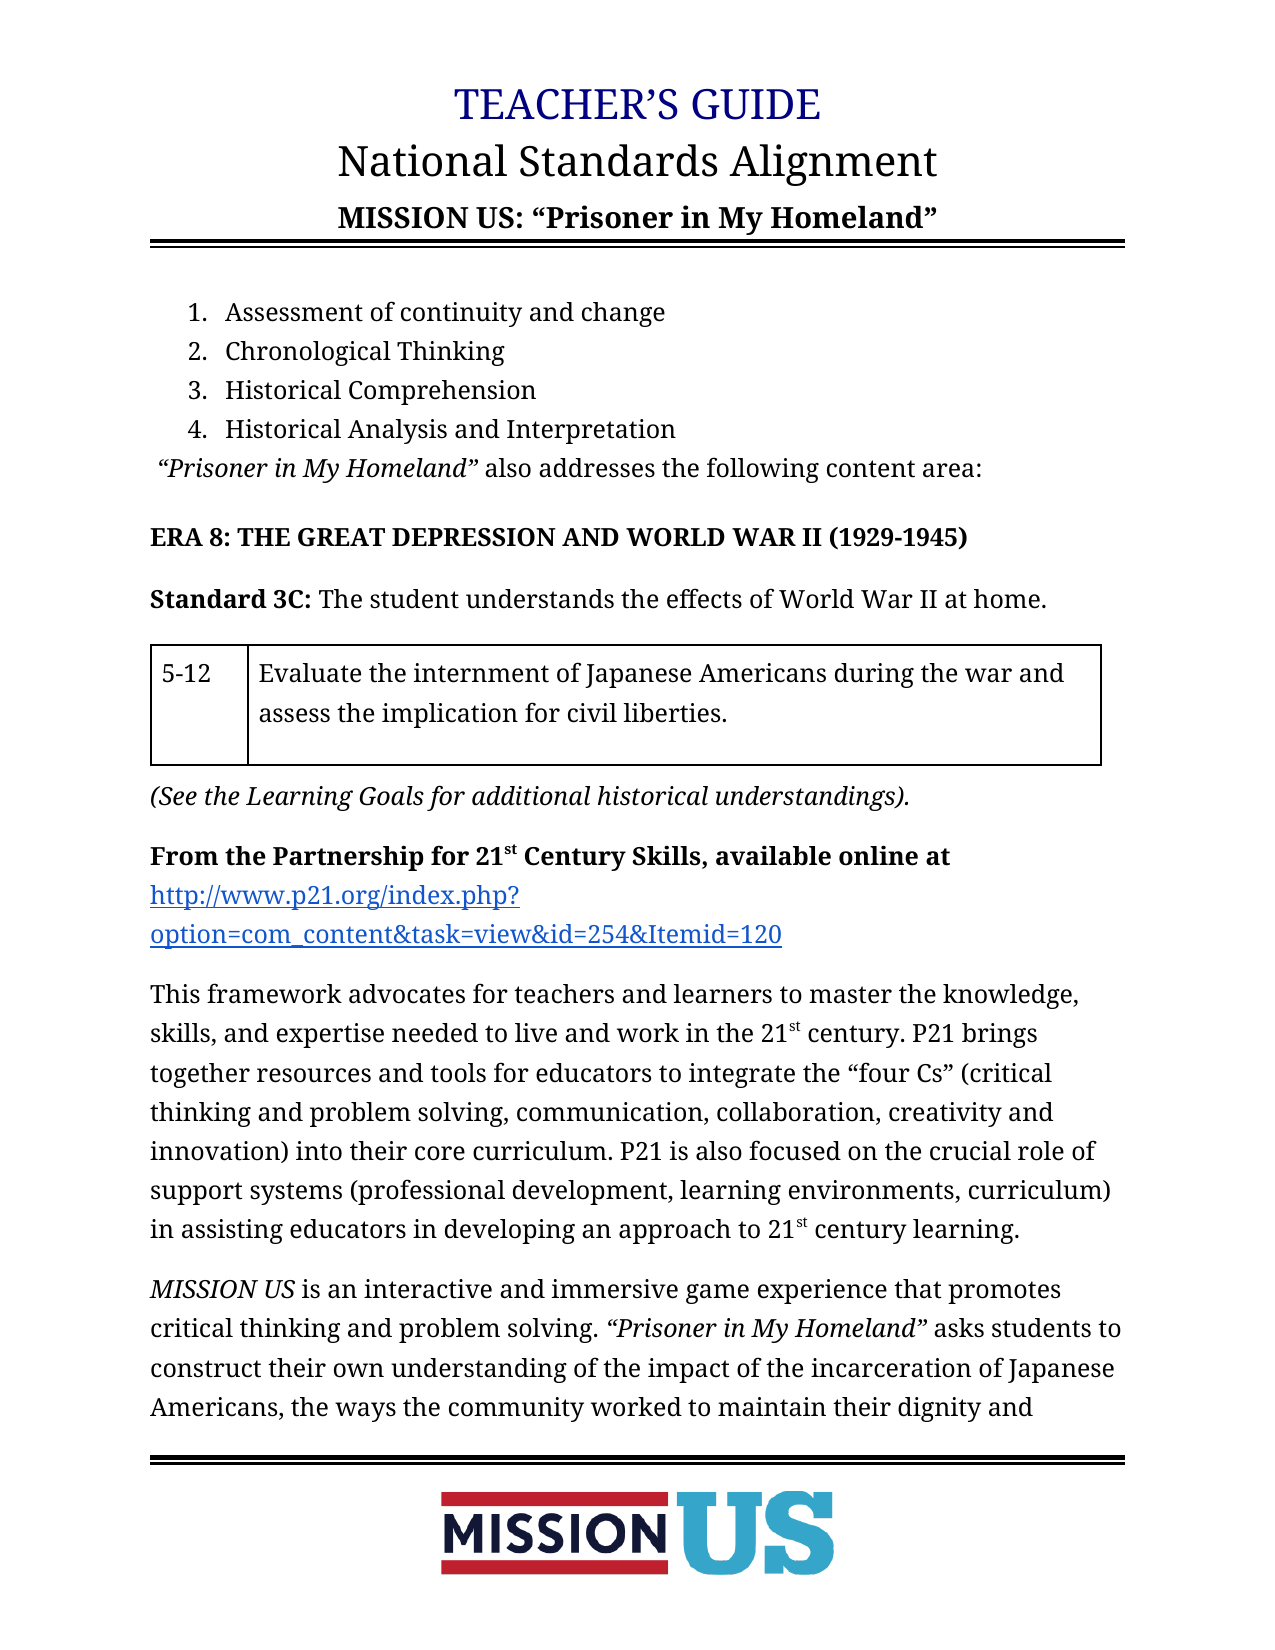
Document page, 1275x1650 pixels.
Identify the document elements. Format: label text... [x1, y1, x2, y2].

subtitle ERA 8: THE GREAT DEPRESSION AND WORLD WAR II (1929-1945) [150, 519, 1125, 553]
picture [441, 1491, 834, 1575]
text Standard 3C: The student understands the effects of World War II at home. [150, 581, 1125, 616]
list Assessment of continuity and change [187, 294, 1125, 328]
list Historical Comprehension [187, 373, 1125, 407]
list Historical Analysis and Interpretation [187, 412, 1125, 446]
list Chronological Thinking [187, 333, 1125, 368]
table_header 5-12 [152, 646, 247, 764]
table_header Evaluate the internment of Japanese Americans during the war and assess the implication for civil liberties. [249, 646, 1100, 764]
text From the Partnership for 21st Century Skills, available online at http://www.p21.org/index.php?option=com_content&task=view&id=254&Itemid=120 [150, 838, 1125, 951]
text This framework advocates for teachers and learners to master the knowledge, skills, and expertise needed to live and work in the 21st century. P21 brings together resources and tools for educators to integrate the “four Cs” (critical thinking and problem solving, communication, collaboration, creativity and innovation) into their core curriculum. P21 is also focused on the crucial role of support systems (professional development, learning environments, curriculum) in assisting educators in developing an approach to 21st century learning. [150, 977, 1125, 1246]
text (See the Learning Goals for additional historical understandings). [150, 779, 1171, 813]
text “Prisoner in My Homeland” also addresses the following content area: [150, 451, 1125, 485]
